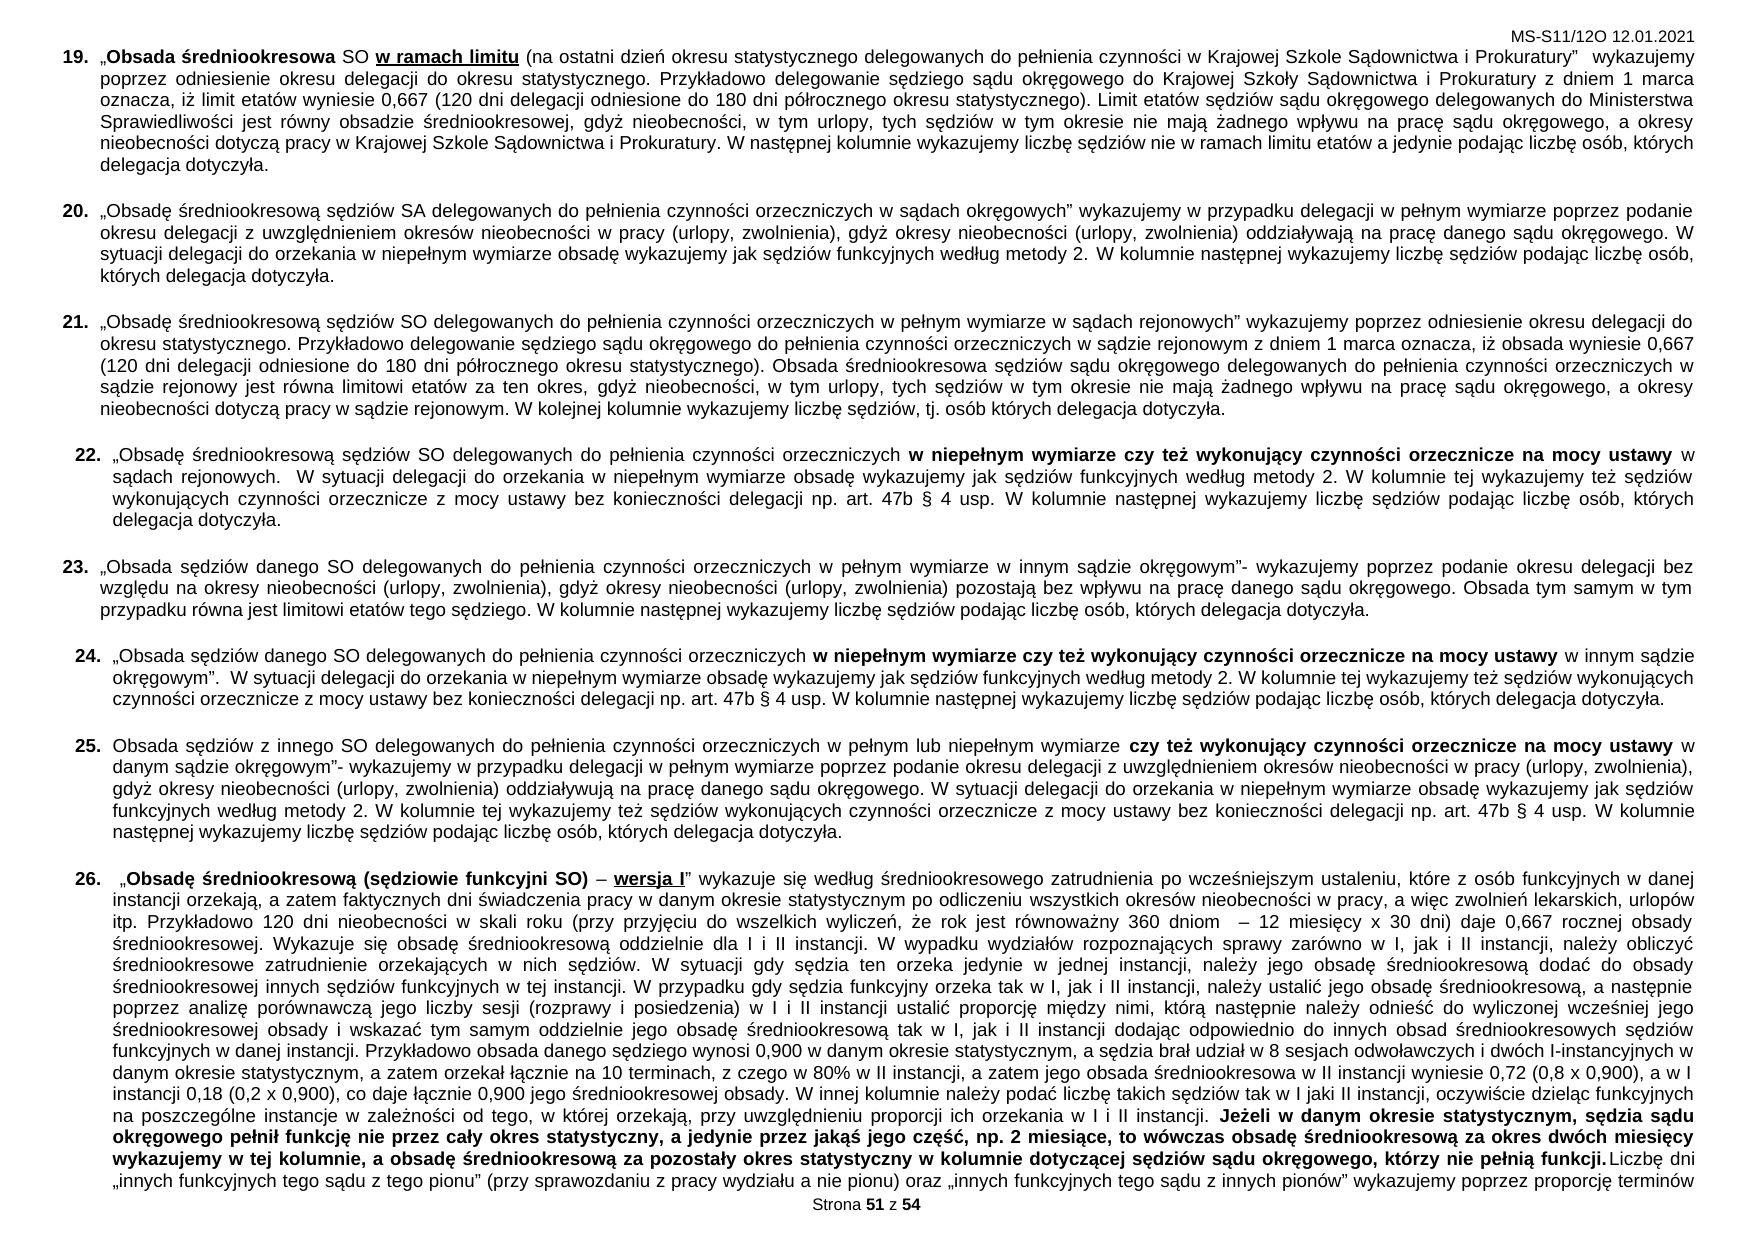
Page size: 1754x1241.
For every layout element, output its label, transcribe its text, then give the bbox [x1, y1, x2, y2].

list „Obsada sędziów danego SO delegowanych do pełnienia czynności orzeczniczych w pełnym wymiarze w innym sądzie okręgowym”- wykazujemy poprzez podanie okresu delegacji bez względu na okresy nieobecności (urlopy, zwolnienia), gdyż okresy nieobecności (urlopy, zwolnienia) pozostają bez wpływu na pracę danego sądu okręgowego. Obsada tym samym w tym przypadku równa jest limitowi etatów tego sędziego. W kolumnie następnej wykazujemy liczbę sędziów podając liczbę osób, których delegacja dotyczyła. [62, 555, 1695, 620]
list „Obsada sędziów danego SO delegowanych do pełnienia czynności orzeczniczych w niepełnym wymiarze czy też wykonujący czynności orzecznicze na mocy ustawy w innym sądzie okręgowym”. W sytuacji delegacji do orzekania w niepełnym wymiarze obsadę wykazujemy jak sędziów funkcyjnych według metody 2. W kolumnie tej wykazujemy też sędziów wykonujących czynności orzecznicze z mocy ustawy bez konieczności delegacji np. art. 47b § 4 usp. W kolumnie następnej wykazujemy liczbę sędziów podając liczbę osób, których delegacja dotyczyła. [75, 645, 1695, 710]
list „Obsadę średniookresową sędziów SA delegowanych do pełnienia czynności orzeczniczych w sądach okręgowych” wykazujemy w przypadku delegacji w pełnym wymiarze poprzez podanie okresu delegacji z uwzględnieniem okresów nieobecności w pracy (urlopy, zwolnienia), gdyż okresy nieobecności (urlopy, zwolnienia) oddziaływają na pracę danego sądu okręgowego. W sytuacji delegacji do orzekania w niepełnym wymiarze obsadę wykazujemy jak sędziów funkcyjnych według metody 2. W kolumnie następnej wykazujemy liczbę sędziów podając liczbę osób, których delegacja dotyczyła. [62, 200, 1695, 286]
list „Obsadę średniookresową sędziów SO delegowanych do pełnienia czynności orzeczniczych w pełnym wymiarze w sądach rejonowych” wykazujemy poprzez odniesienie okresu delegacji do okresu statystycznego. Przykładowo delegowanie sędziego sądu okręgowego do pełnienia czynności orzeczniczych w sądzie rejonowym z dniem 1 marca oznacza, iż obsada wyniesie 0,667 (120 dni delegacji odniesione do 180 dni półrocznego okresu statystycznego). Obsada średniookresowa sędziów sądu okręgowego delegowanych do pełnienia czynności orzeczniczych w sądzie rejonowy jest równa limitowi etatów za ten okres, gdyż nieobecności, w tym urlopy, tych sędziów w tym okresie nie mają żadnego wpływu na pracę sądu okręgowego, a okresy nieobecności dotyczą pracy w sądzie rejonowym. W kolejnej kolumnie wykazujemy liczbę sędziów, tj. osób których delegacja dotyczyła. [62, 311, 1695, 419]
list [75, 868, 1695, 1191]
list Obsada sędziów z innego SO delegowanych do pełnienia czynności orzeczniczych w pełnym lub niepełnym wymiarze czy też wykonujący czynności orzecznicze na mocy ustawy w danym sądzie okręgowym”- wykazujemy w przypadku delegacji w pełnym wymiarze poprzez podanie okresu delegacji z uwzględnieniem okresów nieobecności w pracy (urlopy, zwolnienia), gdyż okresy nieobecności (urlopy, zwolnienia) oddziaływują na pracę danego sądu okręgowego. W sytuacji delegacji do orzekania w niepełnym wymiarze obsadę wykazujemy jak sędziów funkcyjnych według metody 2. W kolumnie tej wykazujemy też sędziów wykonujących czynności orzecznicze z mocy ustawy bez konieczności delegacji np. art. 47b § 4 usp. W kolumnie następnej wykazujemy liczbę sędziów podając liczbę osób, których delegacja dotyczyła. [75, 735, 1695, 843]
list „Obsadę średniookresową sędziów SO delegowanych do pełnienia czynności orzeczniczych w niepełnym wymiarze czy też wykonujący czynności orzecznicze na mocy ustawy w sądach rejonowych. W sytuacji delegacji do orzekania w niepełnym wymiarze obsadę wykazujemy jak sędziów funkcyjnych według metody 2. W kolumnie tej wykazujemy też sędziów wykonujących czynności orzecznicze z mocy ustawy bez konieczności delegacji np. art. 47b § 4 usp. W kolumnie następnej wykazujemy liczbę sędziów podając liczbę osób, których delegacja dotyczyła. [75, 444, 1695, 530]
list „Obsada średniookresowa SO w ramach limitu (na ostatni dzień okresu statystycznego delegowanych do pełnienia czynności w Krajowej Szkole Sądownictwa i Prokuratury” ­ wykazujemy poprzez odniesienie okresu delegacji do okresu statystycznego. Przykładowo delegowanie sędziego sądu okręgowego do Krajowej Szkoły Sądownictwa i Prokuratury z dniem 1 marca oznacza, iż limit etatów wyniesie 0,667 (120 dni delegacji odniesione do 180 dni półrocznego okresu statystycznego). Limit etatów sędziów sądu okręgowego delegowanych do Ministerstwa Sprawiedliwości jest równy obsadzie średniookresowej, gdyż nieobecności, w tym urlopy, tych sędziów w tym okresie nie mają żadnego wpływu na pracę sądu okręgowego, a okresy nieobecności dotyczą pracy w Krajowej Szkole Sądownictwa i Prokuratury. W następnej kolumnie wykazujemy liczbę sędziów nie w ramach limitu etatów a jedynie podając liczbę osób, których delegacja dotyczyła. [62, 46, 1695, 175]
